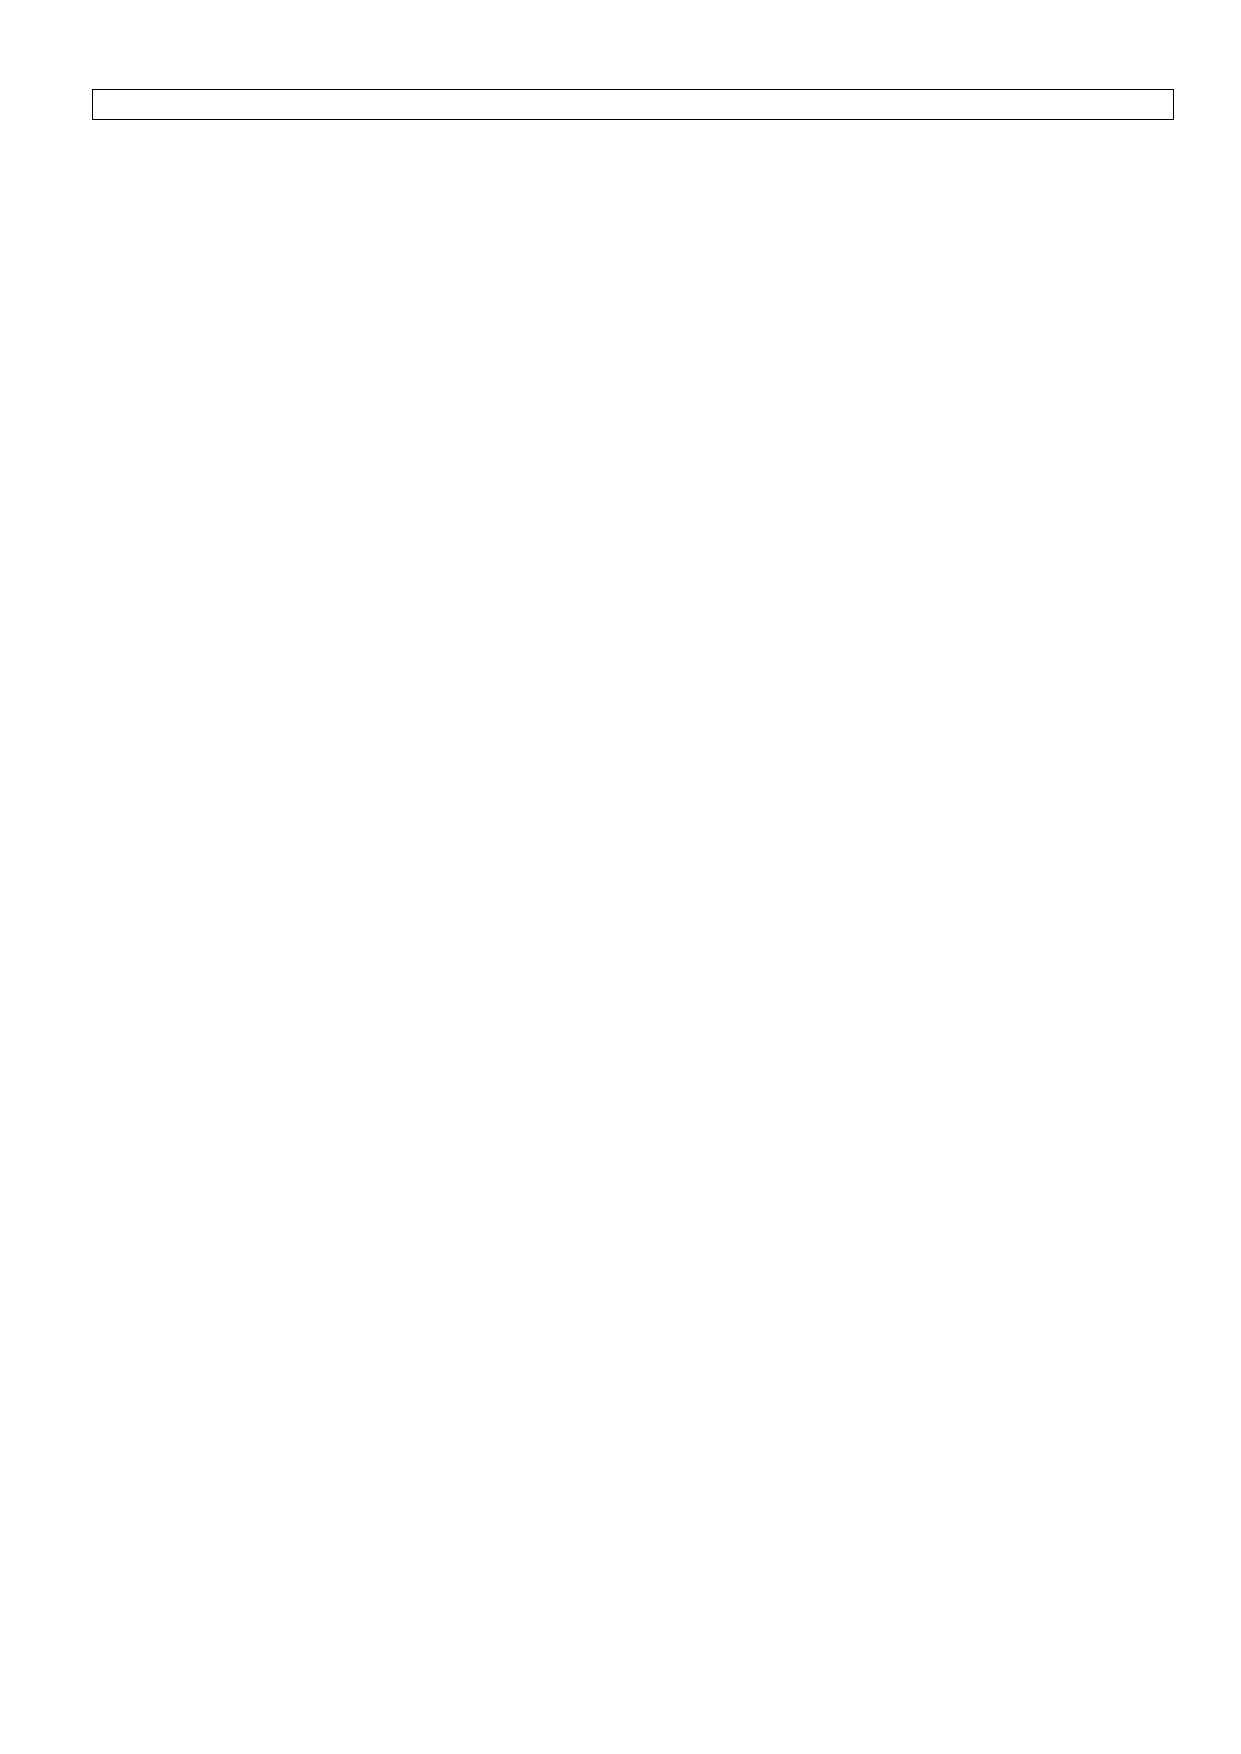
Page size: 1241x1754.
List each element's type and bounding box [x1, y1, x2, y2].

table_cell [93, 90, 1173, 118]
